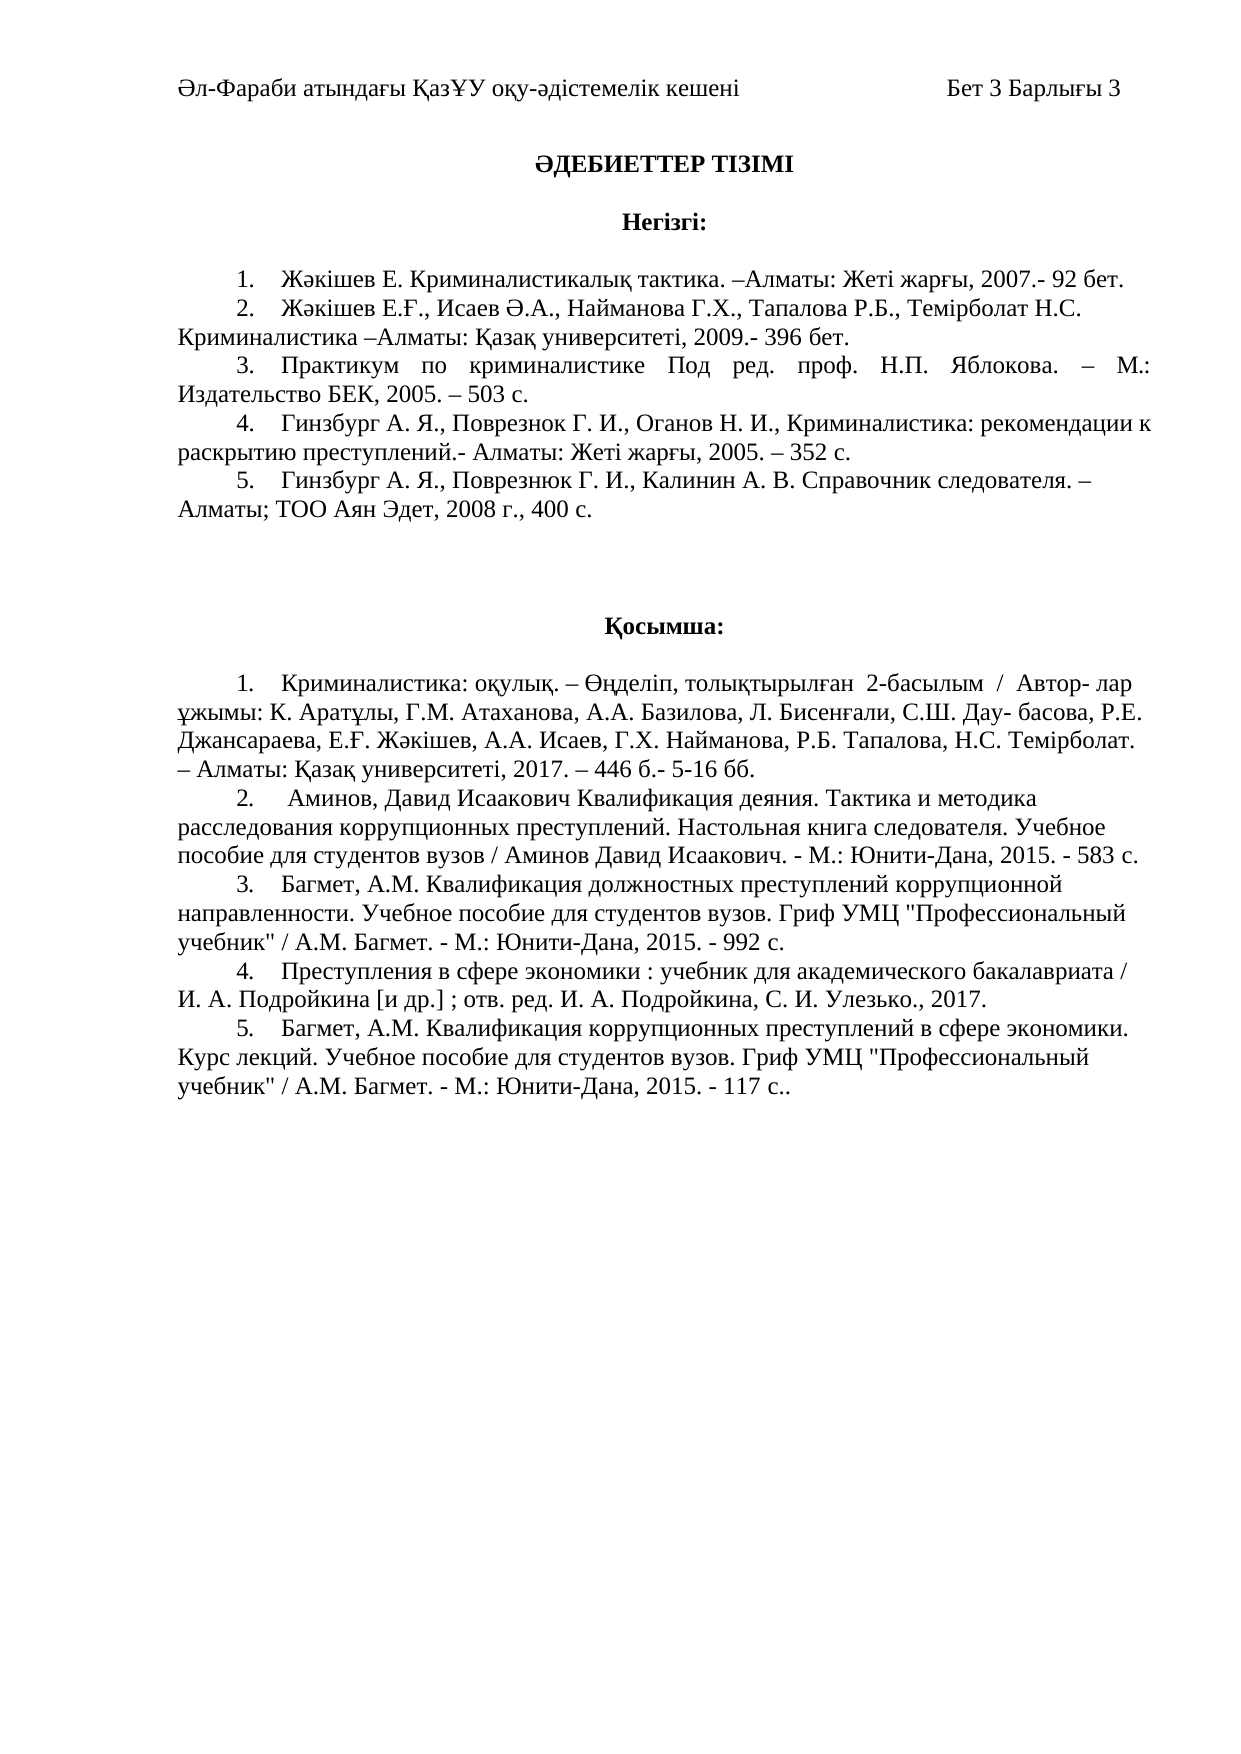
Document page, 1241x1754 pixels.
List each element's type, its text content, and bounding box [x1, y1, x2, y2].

subtitle ӘДЕБИЕТТЕР ТІЗІМІ [322, 149, 1007, 178]
list Багмет, А.М. Квалификация должностных преступлений коррупционной направленности. Учебное пособие для студентов вузов. Гриф УМЦ "Профессиональный учебник" / А.М. Багмет. - М.: Юнити-Дана, 2015. - 992 c. [177, 869, 1152, 956]
text Негізгі: [322, 207, 1007, 236]
list Гинзбург А. Я., Поврезнок Г. И., Оганов Н. И., Криминалистика: рекомендации к раскрытию преступлений.- Алматы: Жеті жарғы, 2005. – 352 с. [177, 408, 1152, 466]
list Практикум по криминалистике Под ред. проф. Н.П. Яблокова. – М.: Издательство БЕК, 2005. – 503 с. [177, 350, 1152, 408]
list Багмет, А.М. Квалификация коррупционных преступлений в сфере экономики. Курс лекций. Учебное пособие для студентов вузов. Гриф УМЦ "Профессиональный учебник" / А.М. Багмет. - М.: Юнити-Дана, 2015. - 117 c.. [177, 1013, 1152, 1099]
list Криминалистика: оқулық. – Өңделіп, толықтырылған 2-басылым / Автор- лар ұжымы: К. Аратұлы, Г.М. Атаханова, А.А. Базилова, Л. Бисенғали, С.Ш. Дау- басова, Р.Е. Джансараева, Е.Ғ. Жәкішев, А.А. Исаев, Г.Х. Найманова, Р.Б. Тапалова, Н.С. Темірболат. – Алматы: Қазақ университеті, 2017. – 446 б.- 5-16 бб. [177, 668, 1152, 783]
list Жәкішев Е. Криминалистикалық тактика. –Алматы: Жеті жарғы, 2007.- 92 бет. [236, 264, 1211, 293]
subtitle Қосымша: [322, 611, 1007, 639]
list Жәкішев Е.Ғ., Исаев Ә.А., Найманова Г.Х., Тапалова Р.Б., Темірболат Н.С. Криминалистика –Алматы: Қазақ университеті, 2009.- 396 бет. [177, 293, 1152, 350]
list Гинзбург А. Я., Поврезнюк Г. И., Калинин А. В. Справочник следователя. – Алматы; ТОО Аян Эдет, 2008 г., 400 с. [177, 466, 1152, 523]
list Аминов, Давид Исаакович Квалификация деяния. Тактика и методика расследования коррупционных преступлений. Настольная книга следователя. Учебное пособие для студентов вузов / Аминов Давид Исаакович. - М.: Юнити-Дана, 2015. - 583 c. [177, 783, 1152, 869]
list Преступления в сфере экономики : учебник для академического бакалавриата / И. А. Подройкина [и др.] ; отв. ред. И. А. Подройкина, С. И. Улезько., 2017. [177, 956, 1152, 1013]
